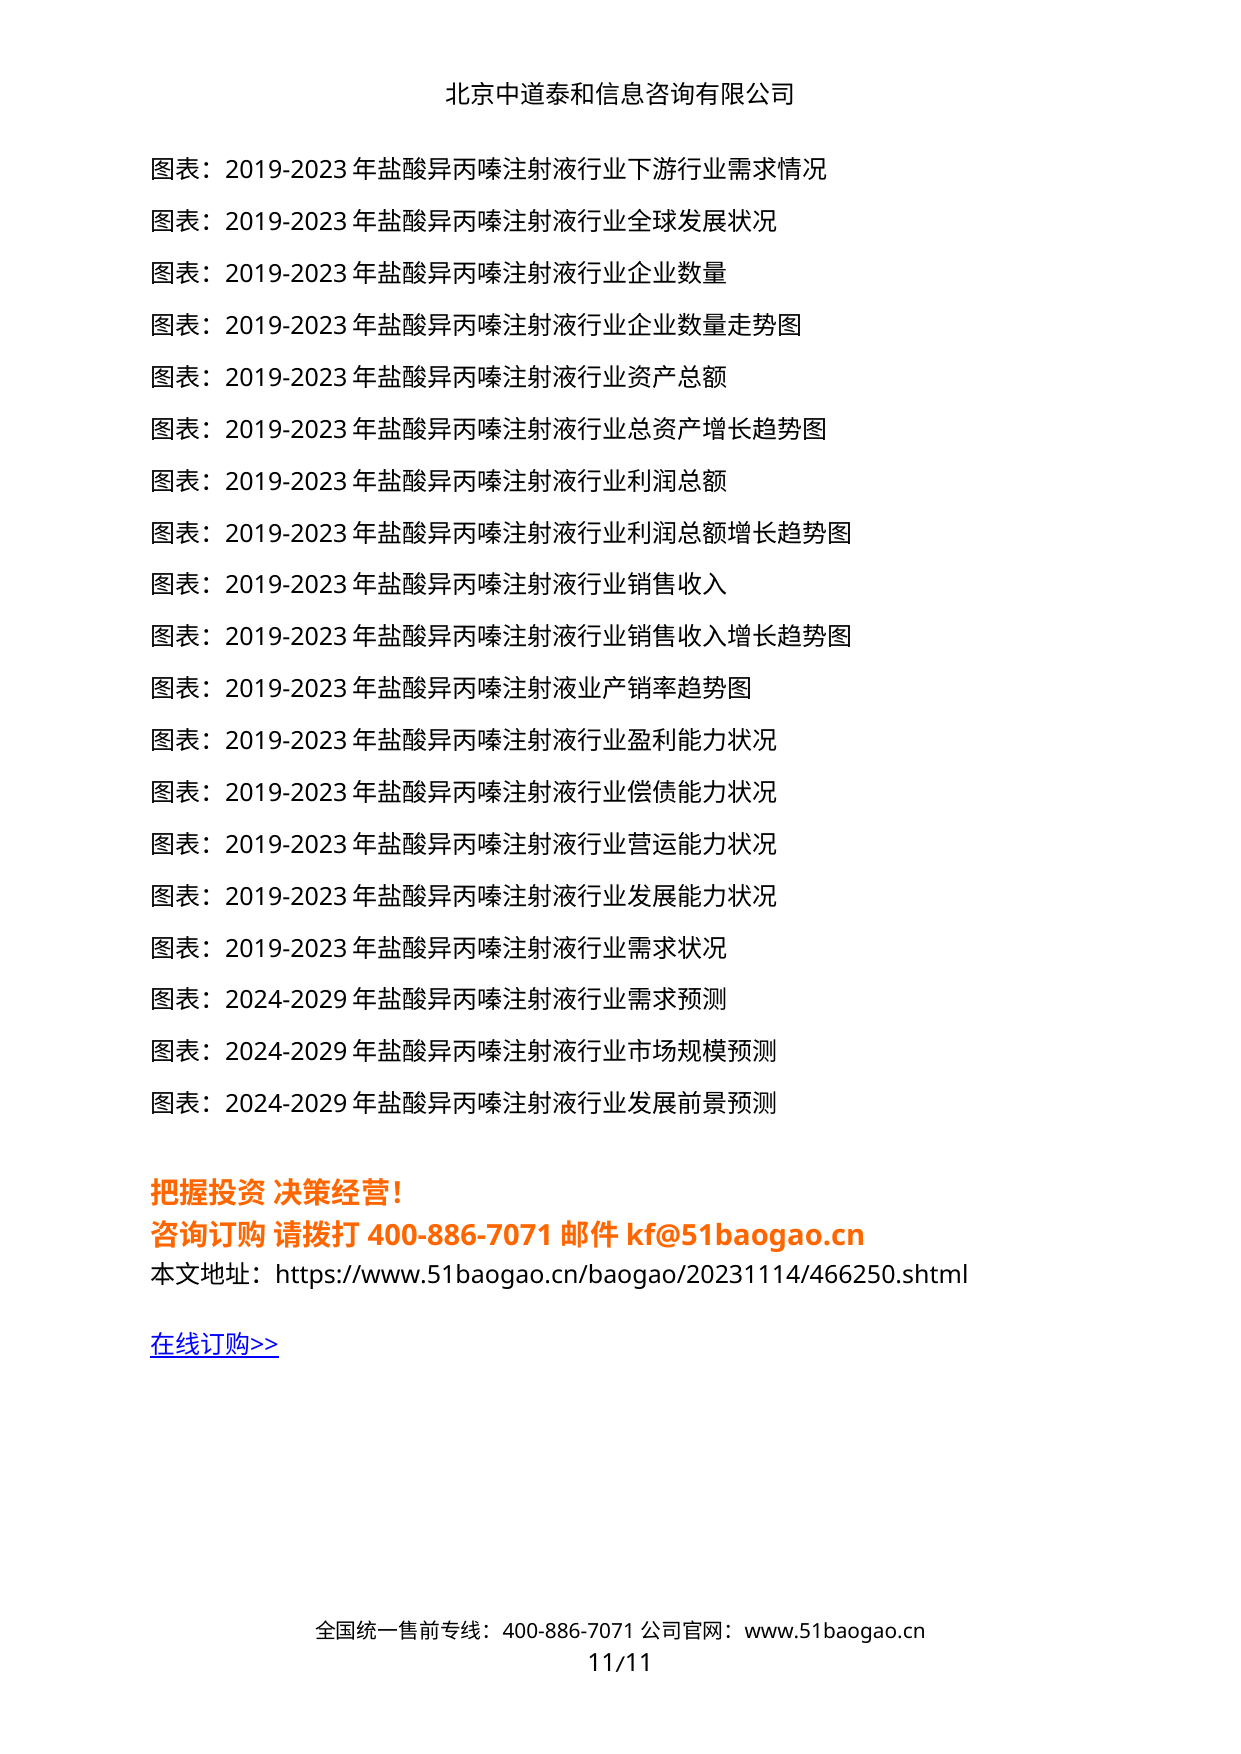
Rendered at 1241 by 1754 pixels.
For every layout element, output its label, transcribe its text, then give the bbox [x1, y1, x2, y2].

text 图表：2019-2023年盐酸异丙嗪注射液行业下游行业需求情况 [150, 150, 1090, 186]
text 把握投资 决策经营！咨询订购 请拨打 400-886-7071 邮件 kf@51baogao.cn本文地址：https://www.51baogao.cn/baogao/20231114/466250.shtml [150, 1136, 1090, 1291]
text 图表：2019-2023年盐酸异丙嗪注射液行业需求状况 [150, 928, 1090, 964]
text 图表：2019-2023年盐酸异丙嗪注射液行业偿债能力状况 [150, 772, 1090, 809]
text 图表：2024-2029年盐酸异丙嗪注射液行业需求预测 [150, 980, 1090, 1016]
text 图表：2019-2023年盐酸异丙嗪注射液行业销售收入 [150, 565, 1090, 601]
text 图表：2019-2023年盐酸异丙嗪注射液行业营运能力状况 [150, 824, 1090, 861]
text 图表：2024-2029年盐酸异丙嗪注射液行业发展前景预测 [150, 1084, 1090, 1120]
text 图表：2019-2023年盐酸异丙嗪注射液行业利润总额 [150, 461, 1090, 497]
text 在线订购>> [150, 1291, 1090, 1361]
text 图表：2019-2023年盐酸异丙嗪注射液行业企业数量走势图 [150, 306, 1090, 342]
text 图表：2019-2023年盐酸异丙嗪注射液行业全球发展状况 [150, 202, 1090, 238]
text 图表：2019-2023年盐酸异丙嗪注射液行业总资产增长趋势图 [150, 409, 1090, 446]
text 图表：2019-2023年盐酸异丙嗪注射液行业资产总额 [150, 357, 1090, 394]
text 图表：2019-2023年盐酸异丙嗪注射液行业销售收入增长趋势图 [150, 617, 1090, 653]
text 图表：2019-2023年盐酸异丙嗪注射液业产销率趋势图 [150, 669, 1090, 705]
text 图表：2019-2023年盐酸异丙嗪注射液行业企业数量 [150, 254, 1090, 290]
text 图表：2019-2023年盐酸异丙嗪注射液行业盈利能力状况 [150, 721, 1090, 757]
text 图表：2019-2023年盐酸异丙嗪注射液行业发展能力状况 [150, 876, 1090, 912]
text 图表：2024-2029年盐酸异丙嗪注射液行业市场规模预测 [150, 1032, 1090, 1068]
text 图表：2019-2023年盐酸异丙嗪注射液行业利润总额增长趋势图 [150, 513, 1090, 549]
